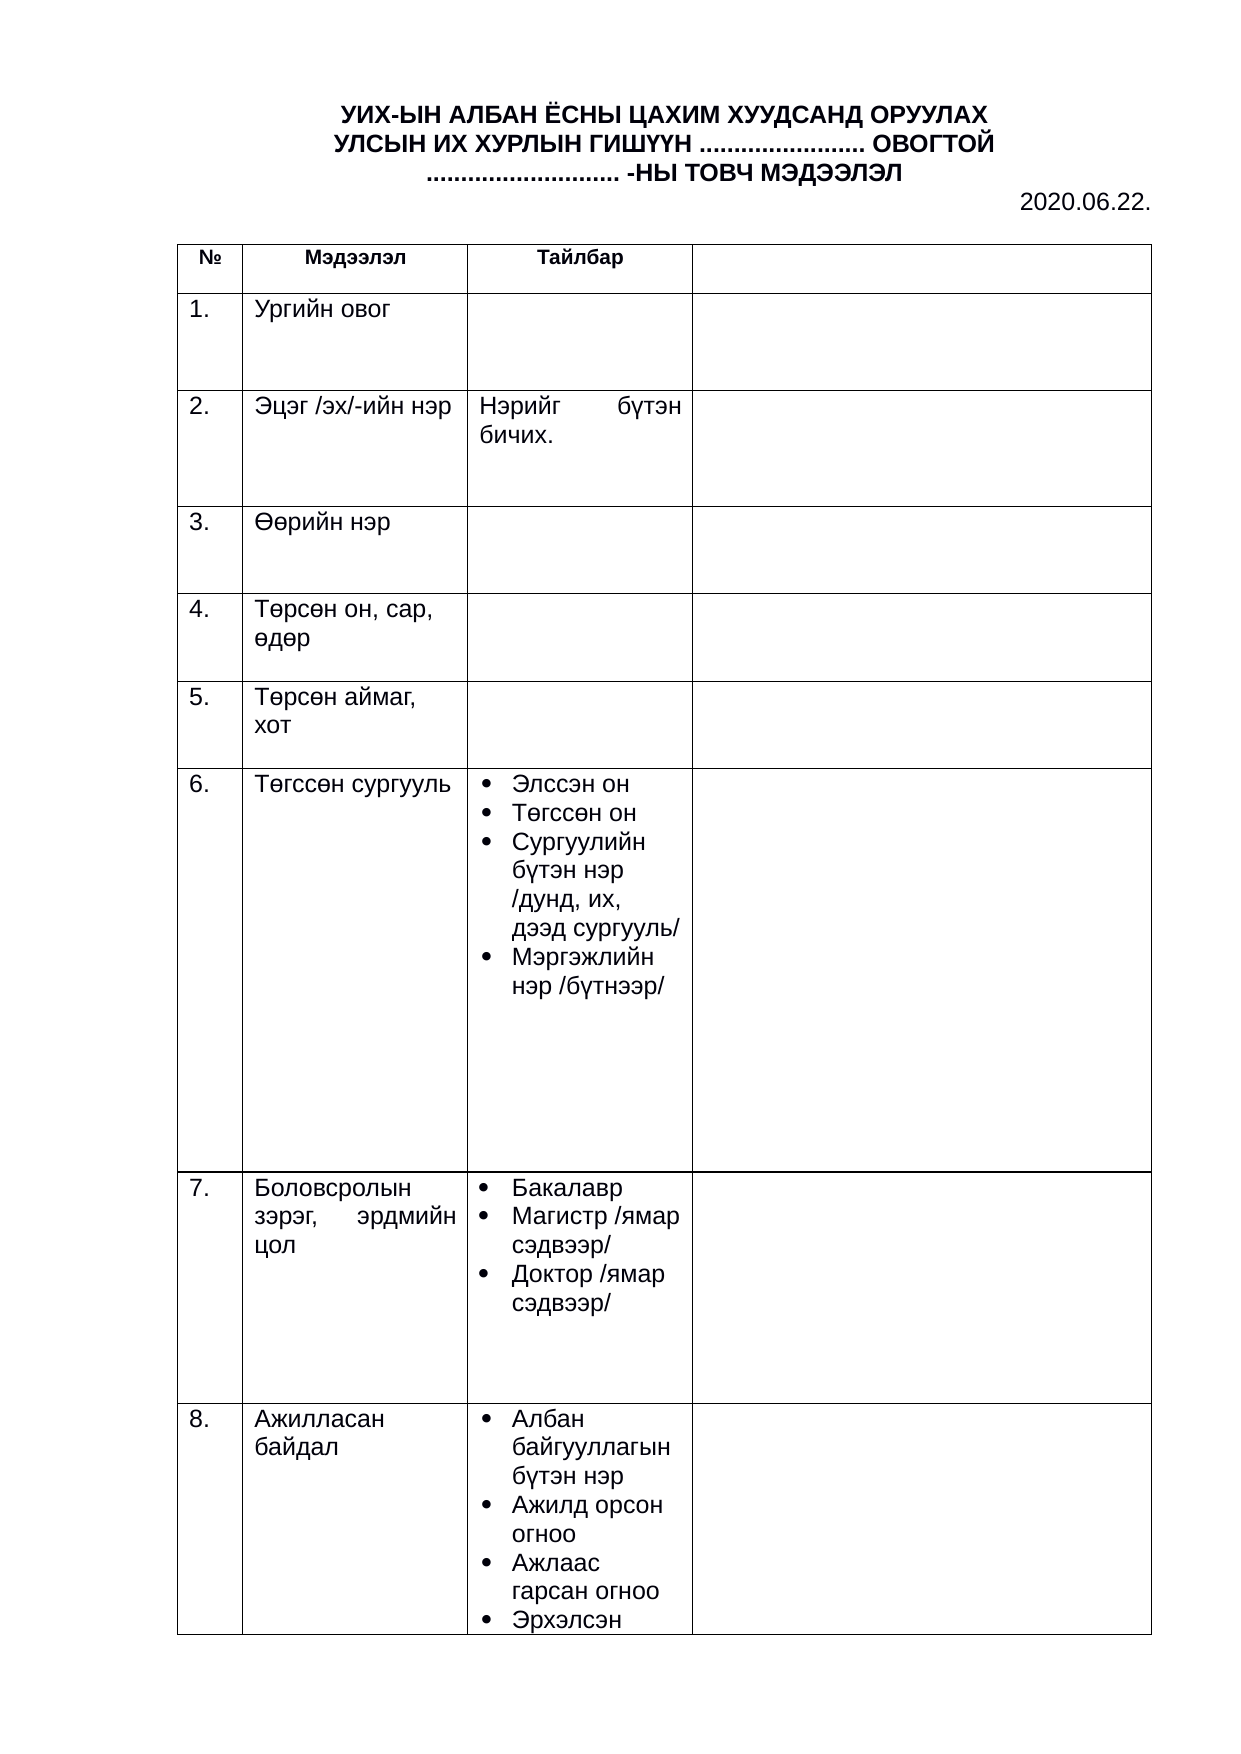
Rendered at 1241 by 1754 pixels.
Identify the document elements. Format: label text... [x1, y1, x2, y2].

table_cell [468, 294, 692, 390]
table_header Мэдээлэл [243, 245, 467, 293]
table_cell [693, 294, 1151, 390]
text ............................ -НЫ ТОВЧ МЭДЭЭЛЭЛ [177, 158, 1152, 187]
table_header [693, 245, 1151, 293]
table_cell [693, 391, 1151, 506]
table_header № [178, 245, 242, 293]
table_cell Төгссөн сургууль [243, 769, 467, 1171]
table_cell 4. [178, 594, 242, 681]
table_cell 6. [178, 769, 242, 1171]
table_cell Элссэн он Төгссөн он Сургуулийн бүтэн нэр /дунд, их, дээд сургууль/ Мэргэжлийн нэр /бүтнээр/ [468, 769, 692, 1171]
table_cell Төрсөн аймаг, хот [243, 682, 467, 768]
table_cell Бакалавр Магистр /ямар сэдвээр/ Доктор /ямар сэдвээр/ [468, 1173, 692, 1402]
table_cell 7. [178, 1173, 242, 1402]
table_cell [693, 594, 1151, 681]
table_cell 2. [178, 391, 242, 506]
table_cell [693, 507, 1151, 593]
table_cell Төрсөн он, сар, өдөр [243, 594, 467, 681]
table_cell Ургийн овог [243, 294, 467, 390]
table_cell Ажилласан байдал [243, 1404, 467, 1634]
text УИХ-ЫН АЛБАН ЁСНЫ ЦАХИМ ХУУДСАНД ОРУУЛАХ [177, 100, 1152, 129]
table_cell [693, 769, 1151, 1171]
table_cell Боловсролын зэрэг, эрдмийн цол [243, 1173, 467, 1402]
table_cell 1. [178, 294, 242, 390]
table_cell 3. [178, 507, 242, 593]
table_cell Нэрийг бүтэн бичих. [468, 391, 692, 506]
table_cell [468, 682, 692, 768]
table_cell [693, 1173, 1151, 1402]
table_cell [468, 594, 692, 681]
table_cell Өөрийн нэр [243, 507, 467, 593]
table_cell Эцэг /эх/-ийн нэр [243, 391, 467, 506]
table_cell [468, 507, 692, 593]
table_cell 5. [178, 682, 242, 768]
table_cell [693, 1404, 1151, 1634]
table_cell 8. [178, 1404, 242, 1634]
table_cell [693, 682, 1151, 768]
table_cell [468, 1404, 692, 1634]
table_header Тайлбар [468, 245, 692, 293]
text УЛСЫН ИХ ХУРЛЫН ГИШҮҮН ........................ ОВОГТОЙ [177, 129, 1152, 158]
text 2020.06.22. [177, 187, 1152, 215]
